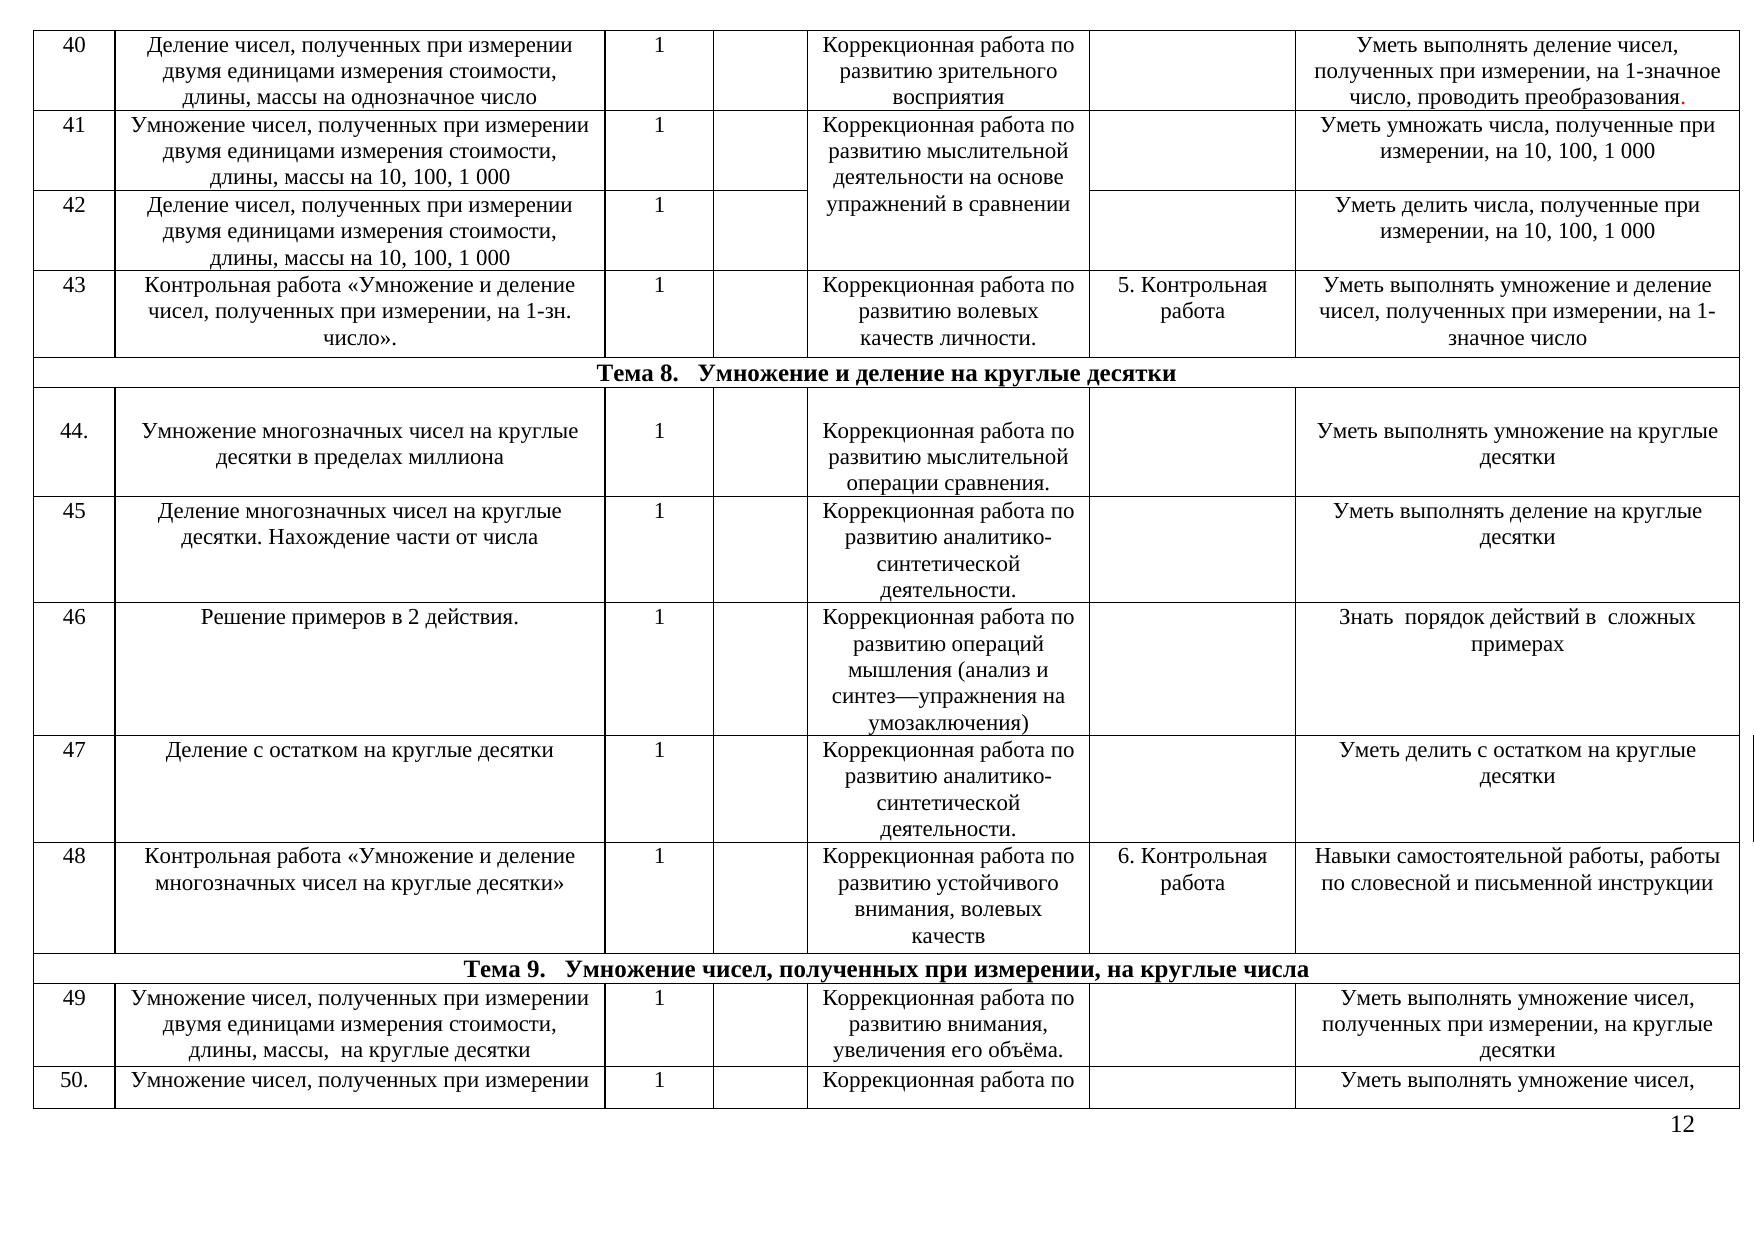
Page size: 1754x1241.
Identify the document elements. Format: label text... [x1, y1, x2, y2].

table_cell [808, 1067, 1089, 1108]
table_cell [1090, 111, 1295, 190]
table_cell Деление чисел, полученных при измерении двумя единицами измерения стоимости, длины, массы на однозначное число [116, 31, 604, 110]
table_cell [714, 31, 807, 110]
table_cell [714, 271, 807, 357]
table_cell 1 [606, 388, 713, 496]
table_cell [714, 984, 807, 1066]
table_cell 1 [606, 843, 713, 953]
table_cell 6. Контрольная работа [1090, 843, 1295, 953]
table_cell 45 [34, 497, 114, 602]
table_cell Коррекционная работа по развитию мыслительной деятельности на основе упражнений в сравнении [808, 111, 1089, 270]
table_cell [714, 497, 807, 602]
table_cell Навыки самостоятельной работы, работы по словесной и письменной инструкции [1296, 843, 1739, 953]
table_cell [1090, 1067, 1295, 1108]
table_cell [1090, 388, 1295, 496]
table_cell 1 [606, 497, 713, 602]
table_cell 5. Контрольная работа [1090, 271, 1295, 357]
table_cell [714, 603, 807, 735]
table_cell Коррекционная работа по развитию аналитико-синтетической деятельности. [808, 497, 1089, 602]
table_cell Деление с остатком на круглые десятки [116, 736, 604, 842]
table_cell 48 [34, 843, 114, 953]
table_cell [1090, 31, 1295, 110]
table_cell Уметь выполнять умножение чисел, полученных при измерении, на круглые десятки [1296, 984, 1739, 1066]
table_cell [714, 111, 807, 190]
table_cell [1090, 191, 1295, 270]
table_cell Уметь выполнять деление на круглые десятки [1296, 497, 1739, 602]
table_cell 1 [606, 736, 713, 842]
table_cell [116, 1067, 604, 1108]
table_cell [1740, 735, 1753, 842]
table_cell Контрольная работа «Умножение и деление чисел, полученных при измерении, на 1-зн. число». [116, 271, 604, 357]
table_cell 42 [34, 191, 114, 270]
table_cell [1090, 603, 1295, 735]
table_cell 1 [606, 31, 713, 110]
table_cell Коррекционная работа по развитию операций мышления (анализ и синтез—упражнения на умозаключения) [808, 603, 1089, 735]
table_cell [714, 843, 807, 953]
table_cell Деление чисел, полученных при измерении двумя единицами измерения стоимости, длины, массы на 10, 100, 1 000 [116, 191, 604, 270]
table_cell Уметь выполнять умножение на круглые десятки [1296, 388, 1739, 496]
table_cell [714, 1067, 807, 1108]
table_cell 49 [34, 984, 114, 1066]
table_cell Коррекционная работа по развитию мыслительной операции сравнения. [808, 388, 1089, 496]
table_cell Умножение чисел, полученных при измерении двумя единицами измерения стоимости, длины, массы, на круглые десятки [116, 984, 604, 1066]
table_cell 50. [34, 1067, 114, 1108]
table_cell Уметь выполнять деление чисел, полученных при измерении, на 1-значное число, проводить преобразования. [1296, 31, 1739, 110]
table_cell Деление многозначных чисел на круглые десятки. Нахождение части от числа [116, 497, 604, 602]
table_cell 1 [606, 111, 713, 190]
table_cell 43 [34, 271, 114, 357]
table_cell Коррекционная работа по развитию волевых качеств личности. [808, 271, 1089, 357]
table_cell [714, 388, 807, 496]
table_cell Уметь делить числа, полученные при измерении, на 10, 100, 1 000 [1296, 191, 1739, 270]
table_cell 46 [34, 603, 114, 735]
table_cell Знать порядок действий в сложных примерах [1296, 603, 1739, 735]
table_cell 1 [606, 603, 713, 735]
table_cell Коррекционная работа по развитию устойчивого внимания, волевых качеств [808, 843, 1089, 953]
table_cell Уметь делить с остатком на круглые десятки [1296, 736, 1739, 842]
table_cell Решение примеров в 2 действия. [116, 603, 604, 735]
table_cell Уметь выполнять умножение и деление чисел, полученных при измерении, на 1-значное число [1296, 271, 1739, 357]
table_cell [1090, 984, 1295, 1066]
table_cell 1 [606, 191, 713, 270]
table_cell Тема 9. Умножение чисел, полученных при измерении, на круглые числа [34, 954, 1739, 983]
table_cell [1296, 1067, 1739, 1108]
table_cell Уметь умножать числа, полученные при измерении, на 10, 100, 1 000 [1296, 111, 1739, 190]
table_cell Коррекционная работа по развитию внимания, увеличения его объёма. [808, 984, 1089, 1066]
table_cell [1090, 497, 1295, 602]
table_cell Коррекционная работа по развитию аналитико-синтетической деятельности. [808, 736, 1089, 842]
table_cell Контрольная работа «Умножение и деление многозначных чисел на круглые десятки» [116, 843, 604, 953]
table_cell 1 [606, 1067, 713, 1108]
table_cell [714, 191, 807, 270]
table_cell 41 [34, 111, 114, 190]
table_cell [714, 736, 807, 842]
table_cell 44. [34, 388, 114, 496]
table_cell Умножение чисел, полученных при измерении двумя единицами измерения стоимости, длины, массы на 10, 100, 1 000 [116, 111, 604, 190]
table_cell 40 [34, 31, 114, 110]
table_cell 1 [606, 271, 713, 357]
table_cell Умножение многозначных чисел на круглые десятки в пределах миллиона [116, 388, 604, 496]
table_cell 1 [606, 984, 713, 1066]
table_cell [1090, 736, 1295, 842]
table_cell 47 [34, 736, 114, 842]
table_cell Тема 8. Умножение и деление на круглые десятки [34, 358, 1739, 387]
table_cell Коррекционная работа по развитию зрительного восприятия [808, 31, 1089, 110]
